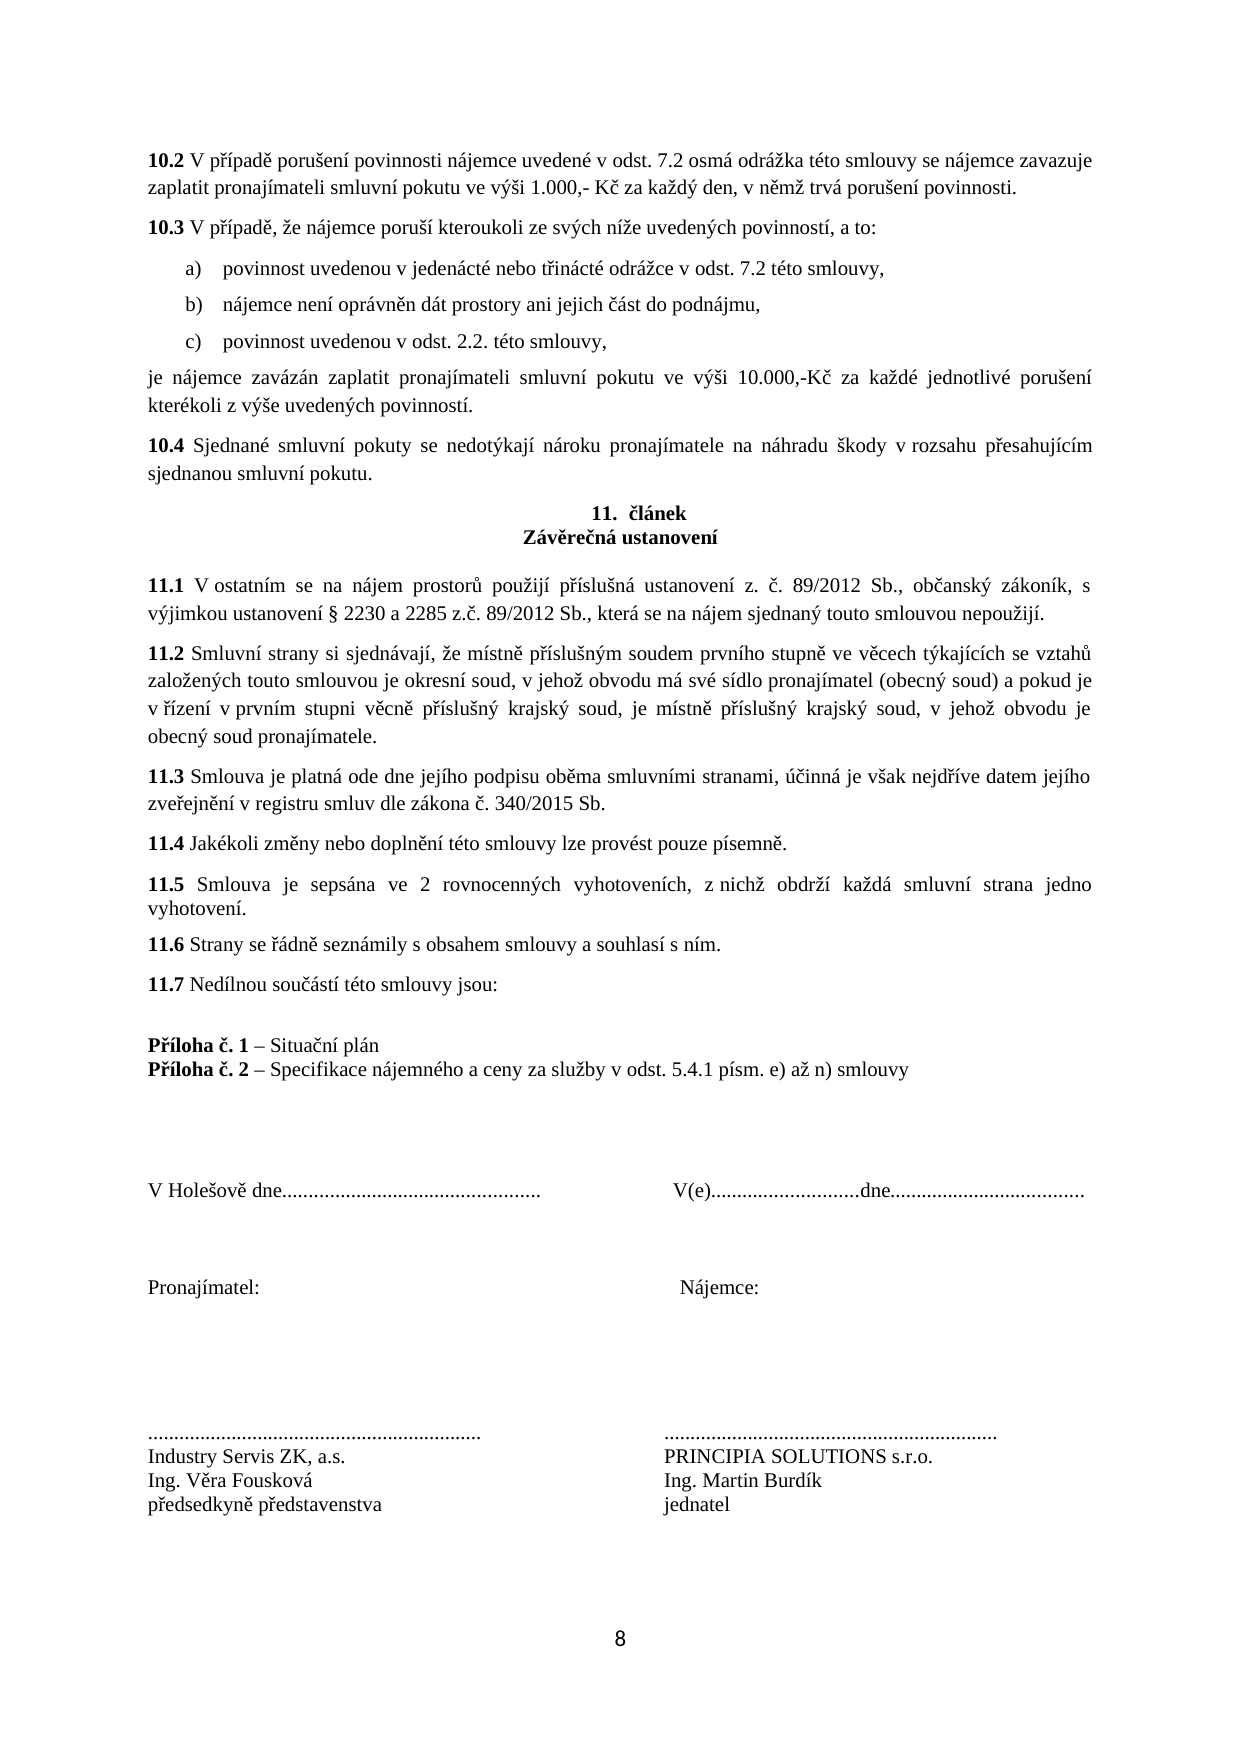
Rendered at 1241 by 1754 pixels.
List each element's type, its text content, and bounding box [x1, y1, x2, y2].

list nájemce není oprávněn dát prostory ani jejich část do podnájmu, [185, 292, 1093, 316]
text Závěrečná ustanovení [148, 524, 1093, 549]
text Pronajímatel: Nájemce: [148, 1275, 1093, 1299]
text Příloha č. 2 – Specifikace nájemného a ceny za služby v odst. 5.4.1 písm. e) až n) smlouvy [148, 1057, 1093, 1081]
list povinnost uvedenou v odst. 2.2. této smlouvy, [185, 328, 1093, 353]
text Ing. Věra Fousková Ing. Martin Burdík [148, 1468, 1093, 1492]
text 11.4 Jakékoli změny nebo doplnění této smlouvy lze provést pouze písemně. [148, 831, 1093, 855]
list povinnost uvedenou v jedenácté nebo třinácté odrážce v odst. 7.2 této smlouvy, [185, 255, 1093, 279]
text 11.2 Smluvní strany si sjednávají, že místně příslušným soudem prvního stupně ve věcech týkajících se vztahů založených touto smlouvou je okresní soud, v jehož obvodu má své sídlo pronajímatel (obecný soud) a pokud je v řízení v prvním stupni věcně příslušný krajský soud, je místně příslušný krajský soud, v jehož obvodu je obecný soud pronajímatele. [148, 641, 1093, 748]
text 11.6 Strany se řádně seznámily s obsahem smlouvy a souhlasí s ním. [148, 932, 1093, 956]
text 11.1 V ostatním se na nájem prostorů použijí příslušná ustanovení z. č. 89/2012 Sb., občanský zákoník, s výjimkou ustanovení § 2230 a 2285 z.č. 89/2012 Sb., která se na nájem sjednaný touto smlouvou nepoužijí. [148, 573, 1093, 625]
text 11.3 Smlouva je platná ode dne jejího podpisu oběma smluvními stranami, účinná je však nejdříve datem jejího zveřejnění v registru smluv dle zákona č. 340/2015 Sb. [148, 764, 1093, 815]
text 10.4 Sjednané smluvní pokuty se nedotýkají nároku pronajímatele na náhradu škody v rozsahu přesahujícím sjednanou smluvní pokutu. [148, 433, 1093, 484]
text V Holešově dne V(e) dne [148, 1178, 1093, 1202]
text 10.3 V případě, že nájemce poruší kteroukoli ze svých níže uvedených povinností, a to: [148, 215, 1093, 239]
text 11.5 Smlouva je sepsána ve 2 rovnocenných vyhotoveních, z nichž obdrží každá smluvní strana jedno vyhotovení. [148, 871, 1093, 919]
text Industry Servis ZK, a.s. PRINCIPIA SOLUTIONS s.r.o. [148, 1444, 1093, 1468]
text 10.2 V případě porušení povinnosti nájemce uvedené v odst. 7.2 osmá odrážka této smlouvy se nájemce zavazuje zaplatit pronajímateli smluvní pokutu ve výši 1.000,- Kč za každý den, v němž trvá porušení povinnosti. [148, 148, 1093, 199]
text předsedkyně představenstva jednatel [148, 1492, 1093, 1516]
list článek [185, 501, 1093, 524]
text 11.7 Nedílnou součástí této smlouvy jsou: [148, 972, 1093, 996]
text je nájemce zavázán zaplatit pronajímateli smluvní pokutu ve výši 10.000,-Kč za každé jednotlivé porušení kterékoli z výše uvedených povinností. [148, 365, 1093, 417]
text Příloha č. 1 – Situační plán [148, 1033, 1093, 1057]
text ................................................................ ................................................................ [148, 1420, 1093, 1444]
